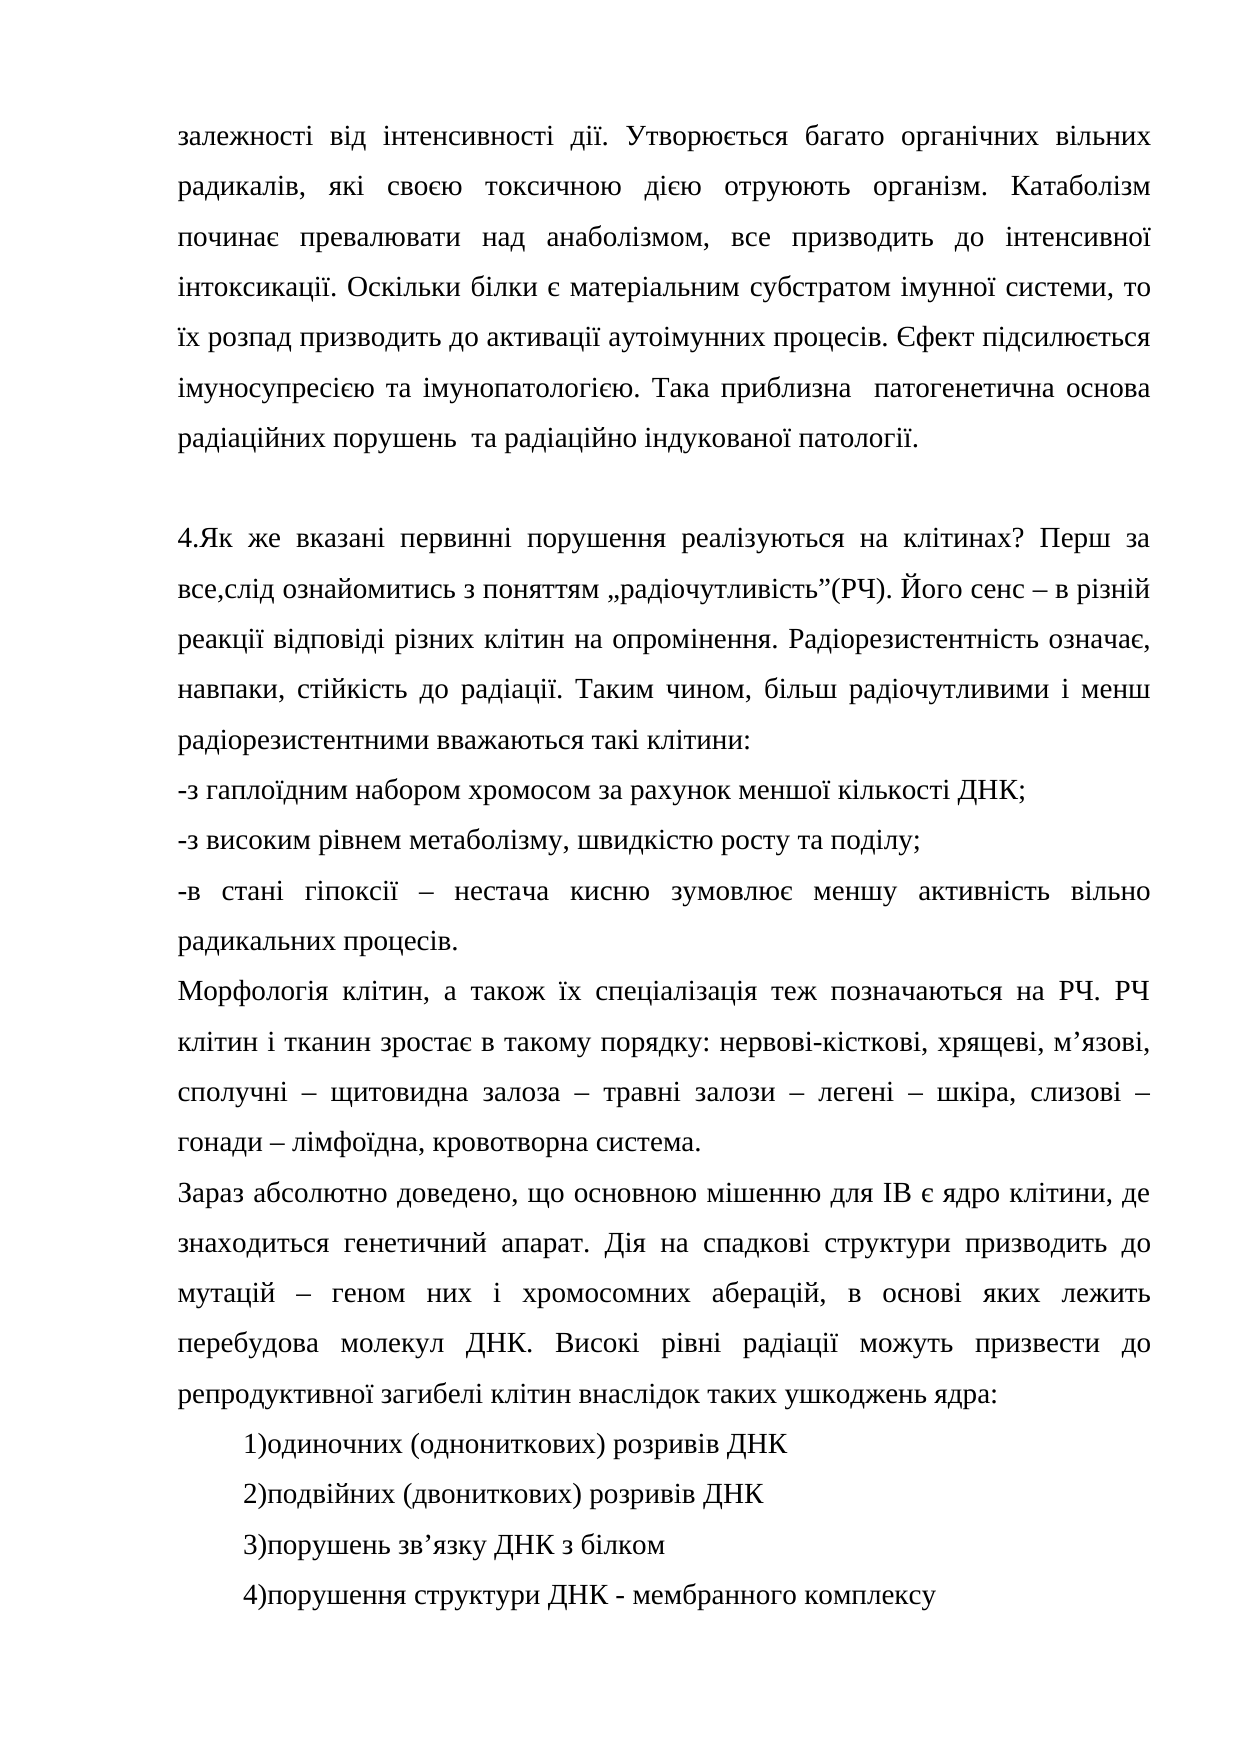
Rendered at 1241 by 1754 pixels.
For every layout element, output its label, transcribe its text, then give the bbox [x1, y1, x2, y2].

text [177, 118, 1152, 453]
text Морфологія клітин, а також їх спеціалізація теж позначаються на РЧ. РЧ клітин і тканин зростає в такому порядку: нервові-кісткові, хрящеві, м’язові, сполучні – щитовидна залоза – травні залози – легені – шкіра, слизові – гонади – лімфоїдна, кровотворна система. [177, 973, 1152, 1158]
text 3)порушень зв’язку ДНК з білком [177, 1527, 1152, 1560]
text 4)порушення структури ДНК - мембранного комплексу [177, 1577, 1152, 1611]
text -в стані гіпоксії – нестача кисню зумовлює меншу активність вільно радикальних процесів. [177, 873, 1152, 957]
text -з гаплоїдним набором хромосом за рахунок меншої кількості ДНК; [177, 772, 1152, 806]
text 1)одиночних (однониткових) розривів ДНК [177, 1426, 1152, 1460]
text 2)подвійних (двониткових) розривів ДНК [177, 1477, 1152, 1510]
text Зараз абсолютно доведено, що основною мішенню для ІВ є ядро клітини, де знаходиться генетичний апарат. Дія на спадкові структури призводить до мутацій – геном них і хромосомних аберацій, в основі яких лежить перебудова молекул ДНК. Високі рівні радіації можуть призвести до репродуктивної загибелі клітин внаслідок таких ушкоджень ядра: [177, 1175, 1152, 1409]
text 4.Як же вказані первинні порушення реалізуються на клітинах? Перш за все,слід ознайомитись з поняттям „радіочутливість”(РЧ). Його сенс – в різній реакції відповіді різних клітин на опромінення. Радіорезистентність означає, навпаки, стійкість до радіації. Таким чином, більш радіочутливими і менш радіорезистентними вважаються такі клітини: [177, 521, 1152, 755]
text -з високим рівнем метаболізму, швидкістю росту та поділу; [177, 822, 1152, 856]
